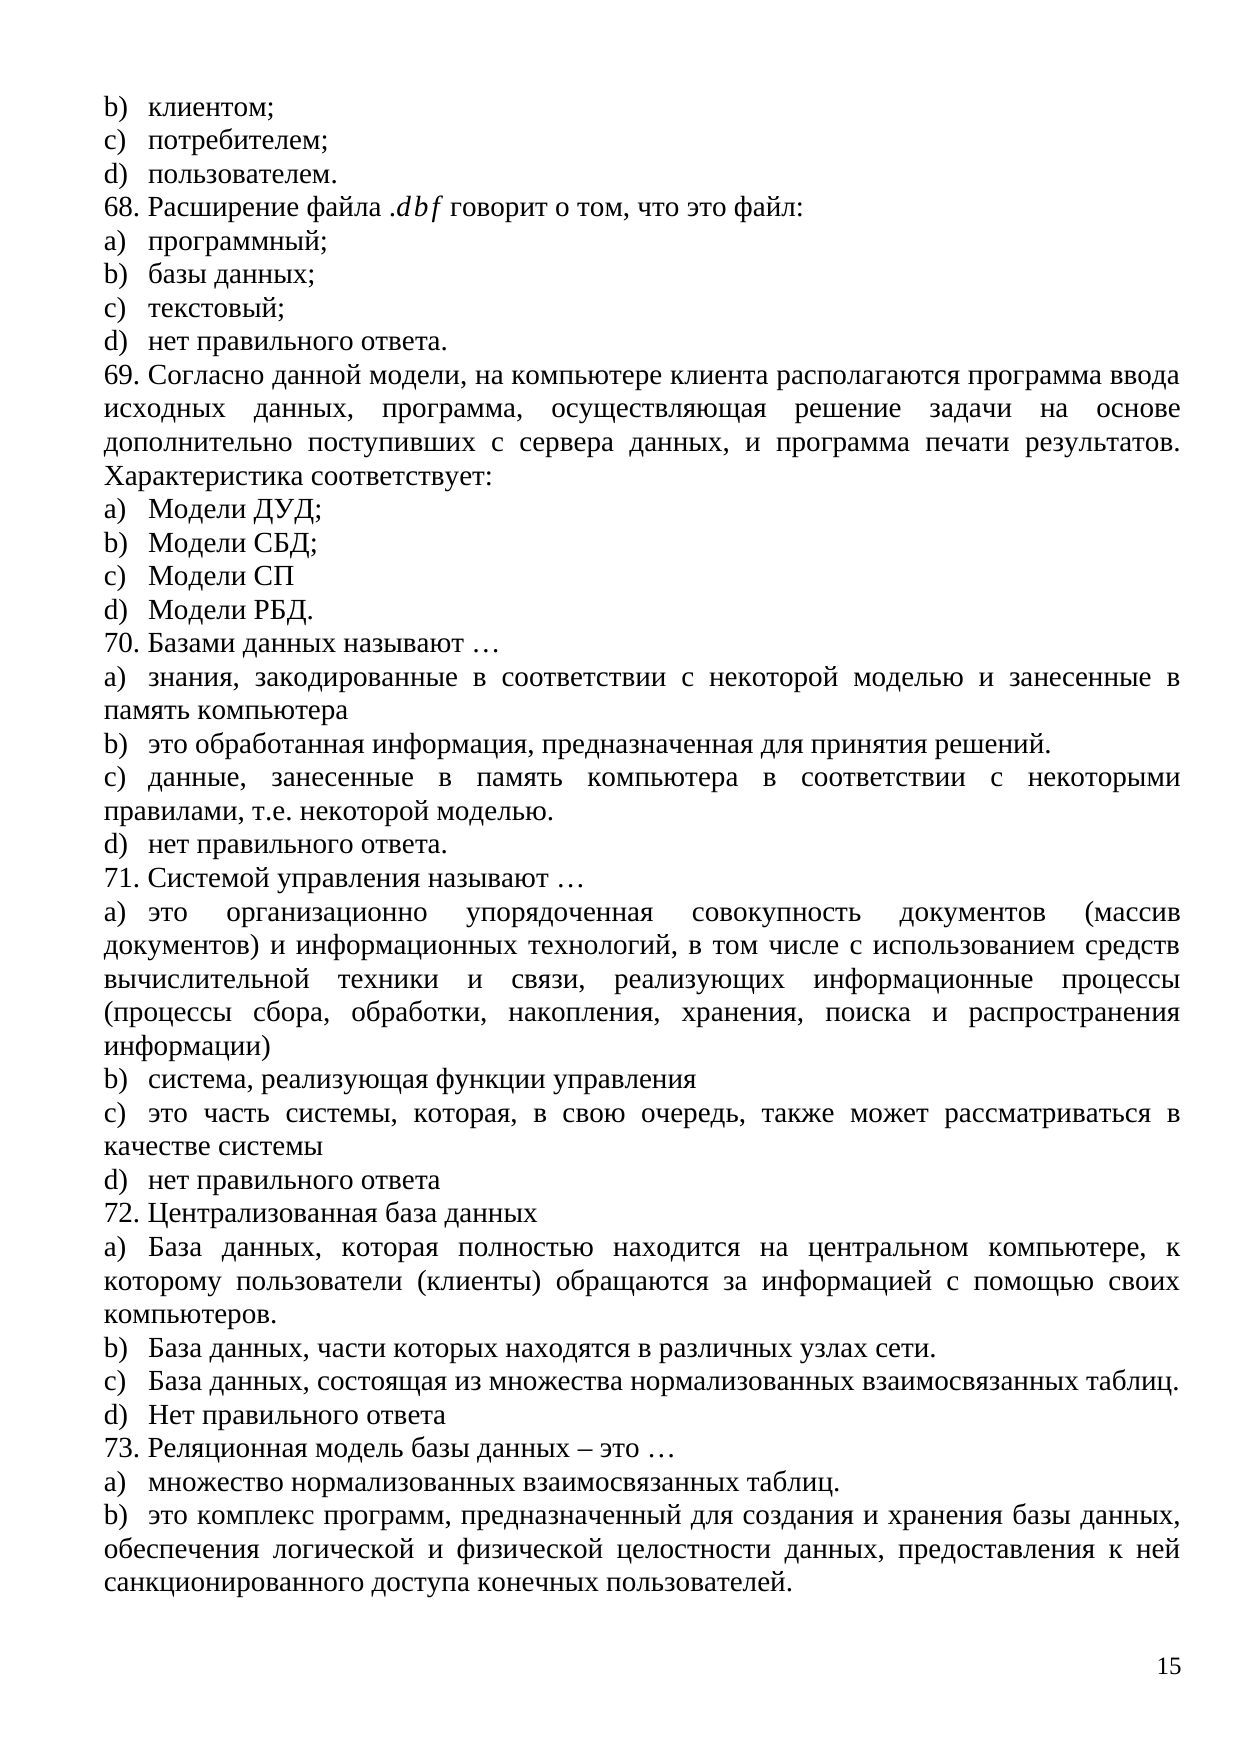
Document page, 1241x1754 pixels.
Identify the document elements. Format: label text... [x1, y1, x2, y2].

list Нет правильного ответа [103, 1397, 1181, 1430]
list База данных, состоящая из множества нормализованных взаимосвязанных таблиц. [103, 1363, 1181, 1397]
list данные, занесенные в память компьютера в соответствии с некоторыми правилами, т.е. некоторой моделью. [103, 759, 1181, 827]
list это комплекс программ, предназначенный для создания и хранения базы данных, обеспечения логической и физической целостности данных, предоставления к ней санкционированного доступа конечных пользователей. [103, 1497, 1181, 1598]
list База данных, которая полностью находится на центральном компьютере, к которому пользователи (клиенты) обращаются за информацией с помощью своих компьютеров. [103, 1229, 1181, 1330]
list знания, закодированные в соответствии с некоторой моделью и занесенные в память компьютера [103, 659, 1181, 726]
list клиентом; [103, 89, 1181, 122]
list нет правильного ответа. [103, 323, 1181, 357]
list это часть системы, которая, в свою очередь, также может рассматриваться в качестве системы [103, 1095, 1181, 1162]
list это организационно упорядоченная совокупность документов (массив документов) и информационных технологий, в том числе с использованием средств вычислительной техники и связи, реализующих информационные процессы (процессы сбора, обработки, накопления, хранения, поиска и распространения информации) [103, 894, 1181, 1061]
list система, реализующая функции управления [103, 1061, 1181, 1095]
list 71. Системой управления называют … [103, 860, 1181, 894]
list программный; [103, 223, 1181, 256]
list нет правильного ответа [103, 1162, 1181, 1196]
list 70. Базами данных называют … [103, 625, 1181, 659]
list Модели СП [103, 558, 1181, 592]
list Модели ДУД; [103, 491, 1181, 525]
text 69. Согласно данной модели, на компьютере клиента располагаются программа ввода исходных данных, программа, осуществляющая решение задачи на основе дополнительно поступивших с сервера данных, и программа печати результатов. Характеристика соответствует: [103, 357, 1181, 491]
list пользователем. [103, 156, 1181, 189]
list это обработанная информация, предназначенная для принятия решений. [103, 726, 1181, 759]
text 73. Реляционная модель базы данных – это … [103, 1430, 1181, 1464]
list потребителем; [103, 122, 1181, 156]
list текстовый; [103, 290, 1181, 323]
list База данных, части которых находятся в различных узлах сети. [103, 1330, 1181, 1363]
list 72. Централизованная база данных [103, 1196, 1181, 1229]
list множество нормализованных взаимосвязанных таблиц. [103, 1464, 1181, 1497]
list нет правильного ответа. [103, 827, 1181, 860]
text 68. Расширение файла .dbf говорит о том, что это файл: [103, 189, 1181, 223]
list Модели СБД; [103, 525, 1181, 558]
list Модели РБД. [103, 592, 1181, 625]
list базы данных; [103, 256, 1181, 290]
